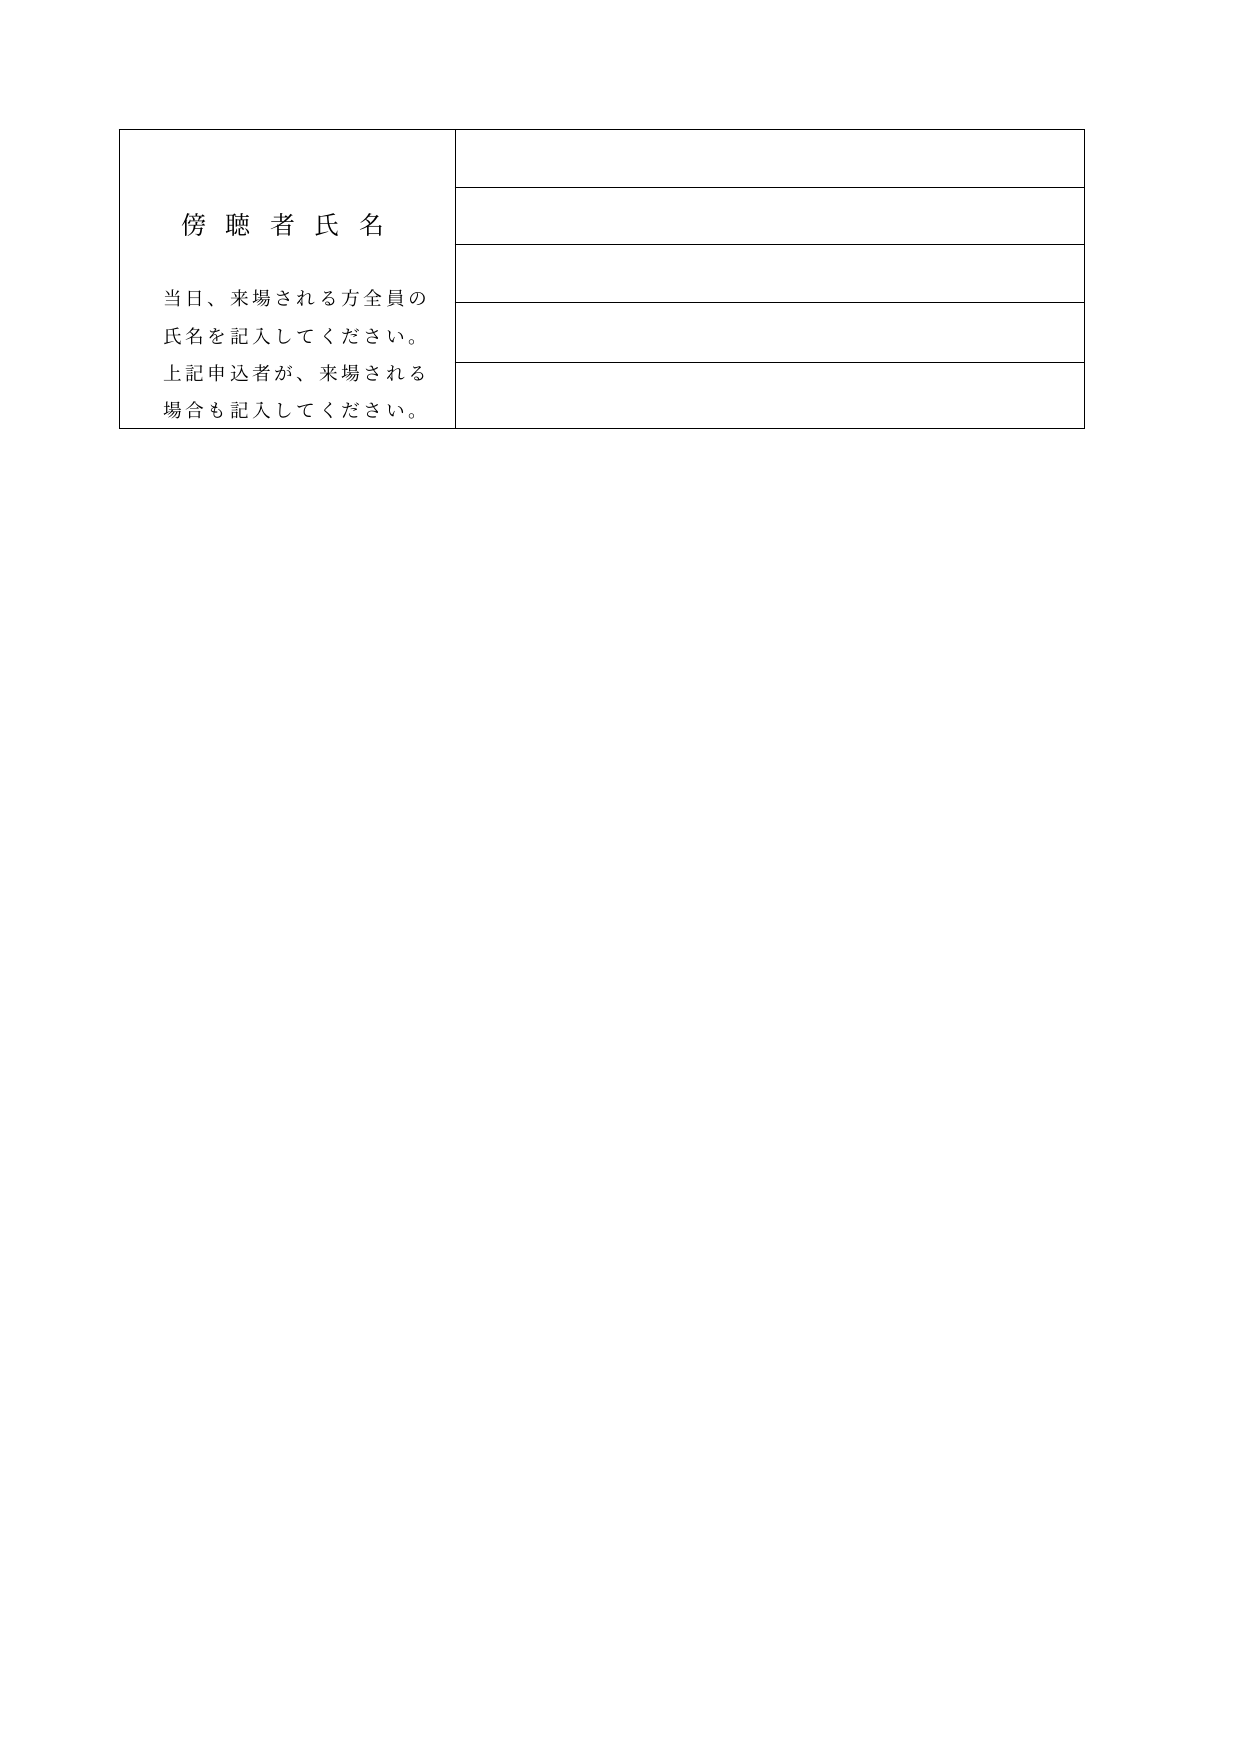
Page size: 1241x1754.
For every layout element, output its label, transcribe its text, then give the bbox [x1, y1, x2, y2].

table_header 傍聴者氏名 当日、来場される方全員の 氏名を記入してください。 上記申込者が、来場される 場合も記入してください。 [120, 130, 455, 428]
table_header [456, 130, 1084, 187]
table_cell [456, 303, 1084, 362]
table_cell [456, 245, 1084, 302]
table_cell [456, 188, 1084, 244]
table_cell [456, 363, 1084, 428]
